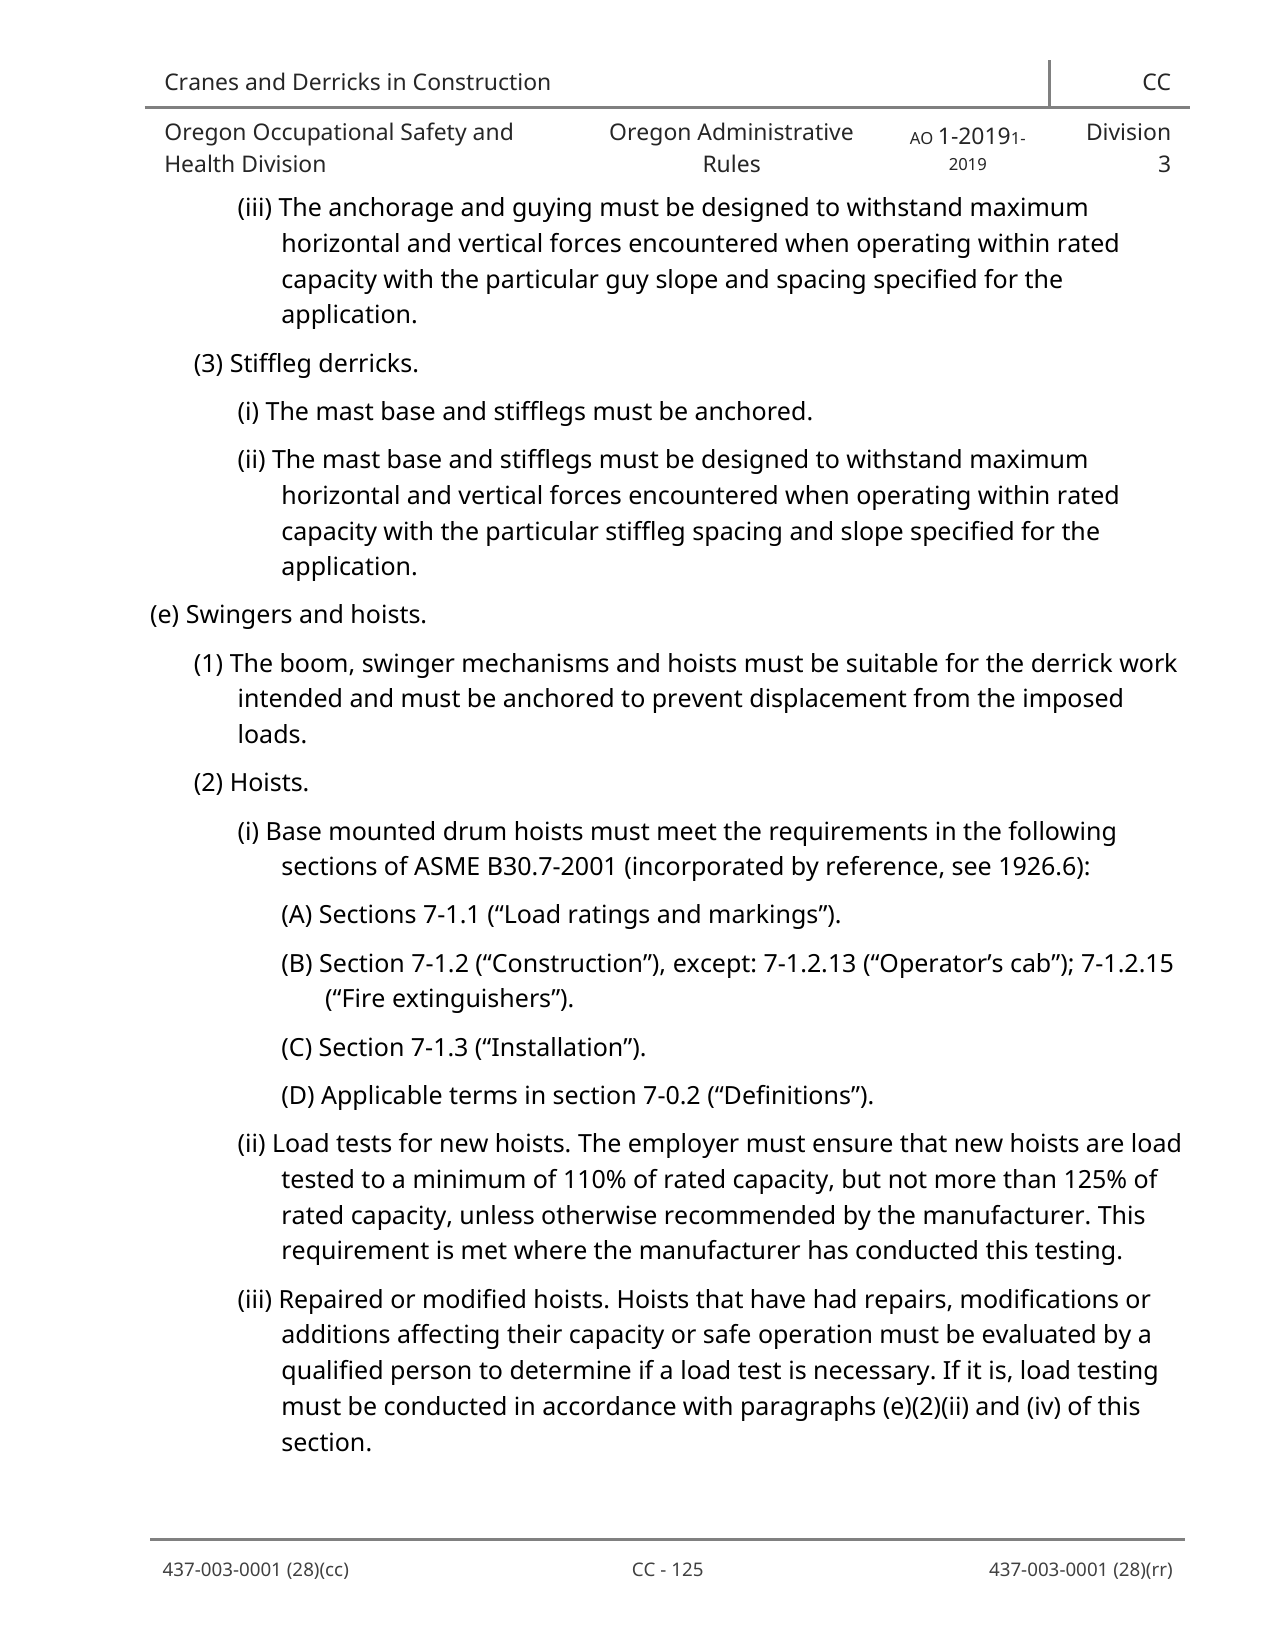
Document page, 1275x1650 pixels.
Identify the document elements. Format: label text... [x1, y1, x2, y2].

list (3) Stiffleg derricks. [194, 345, 1185, 379]
list (D) Applicable terms in section 7-0.2 (“Definitions”). [281, 1078, 1185, 1112]
list (iii) Repaired or modified hoists. Hoists that have had repairs, modifications or additions affecting their capacity or safe operation must be evaluated by a qualified person to determine if a load test is necessary. If it is, load testing must be conducted in accordance with paragraphs (e)(2)(ii) and (iv) of this section. [237, 1281, 1185, 1458]
list (A) Sections 7-1.1 (“Load ratings and markings”). [281, 897, 1185, 931]
list (e) Swingers and hoists. [150, 597, 1185, 631]
list (B) Section 7-1.2 (“Construction”), except: 7-1.2.13 (“Operator’s cab”); 7-1.2.15 (“Fire extinguishers”). [281, 945, 1185, 1015]
list (i) Base mounted drum hoists must meet the requirements in the following sections of ASME B30.7-2001 (incorporated by reference, see 1926.6): [237, 813, 1185, 883]
list (2) Hoists. [194, 765, 1185, 799]
list (ii) The mast base and stifflegs must be designed to withstand maximum horizontal and vertical forces encountered when operating within rated capacity with the particular stiffleg spacing and slope specified for the application. [237, 442, 1185, 583]
list (C) Section 7-1.3 (“Installation”). [281, 1029, 1185, 1063]
list (1) The boom, swinger mechanisms and hoists must be suitable for the derrick work intended and must be anchored to prevent displacement from the imposed loads. [194, 645, 1185, 751]
list (iii) The anchorage and guying must be designed to withstand maximum horizontal and vertical forces encountered when operating within rated capacity with the particular guy slope and spacing specified for the application. [237, 150, 1185, 331]
list (ii) Load tests for new hoists. The employer must ensure that new hoists are load tested to a minimum of 110% of rated capacity, but not more than 125% of rated capacity, unless otherwise recommended by the manufacturer. This requirement is met where the manufacturer has conducted this testing. [237, 1126, 1185, 1267]
list (i) The mast base and stifflegs must be anchored. [237, 393, 1185, 427]
